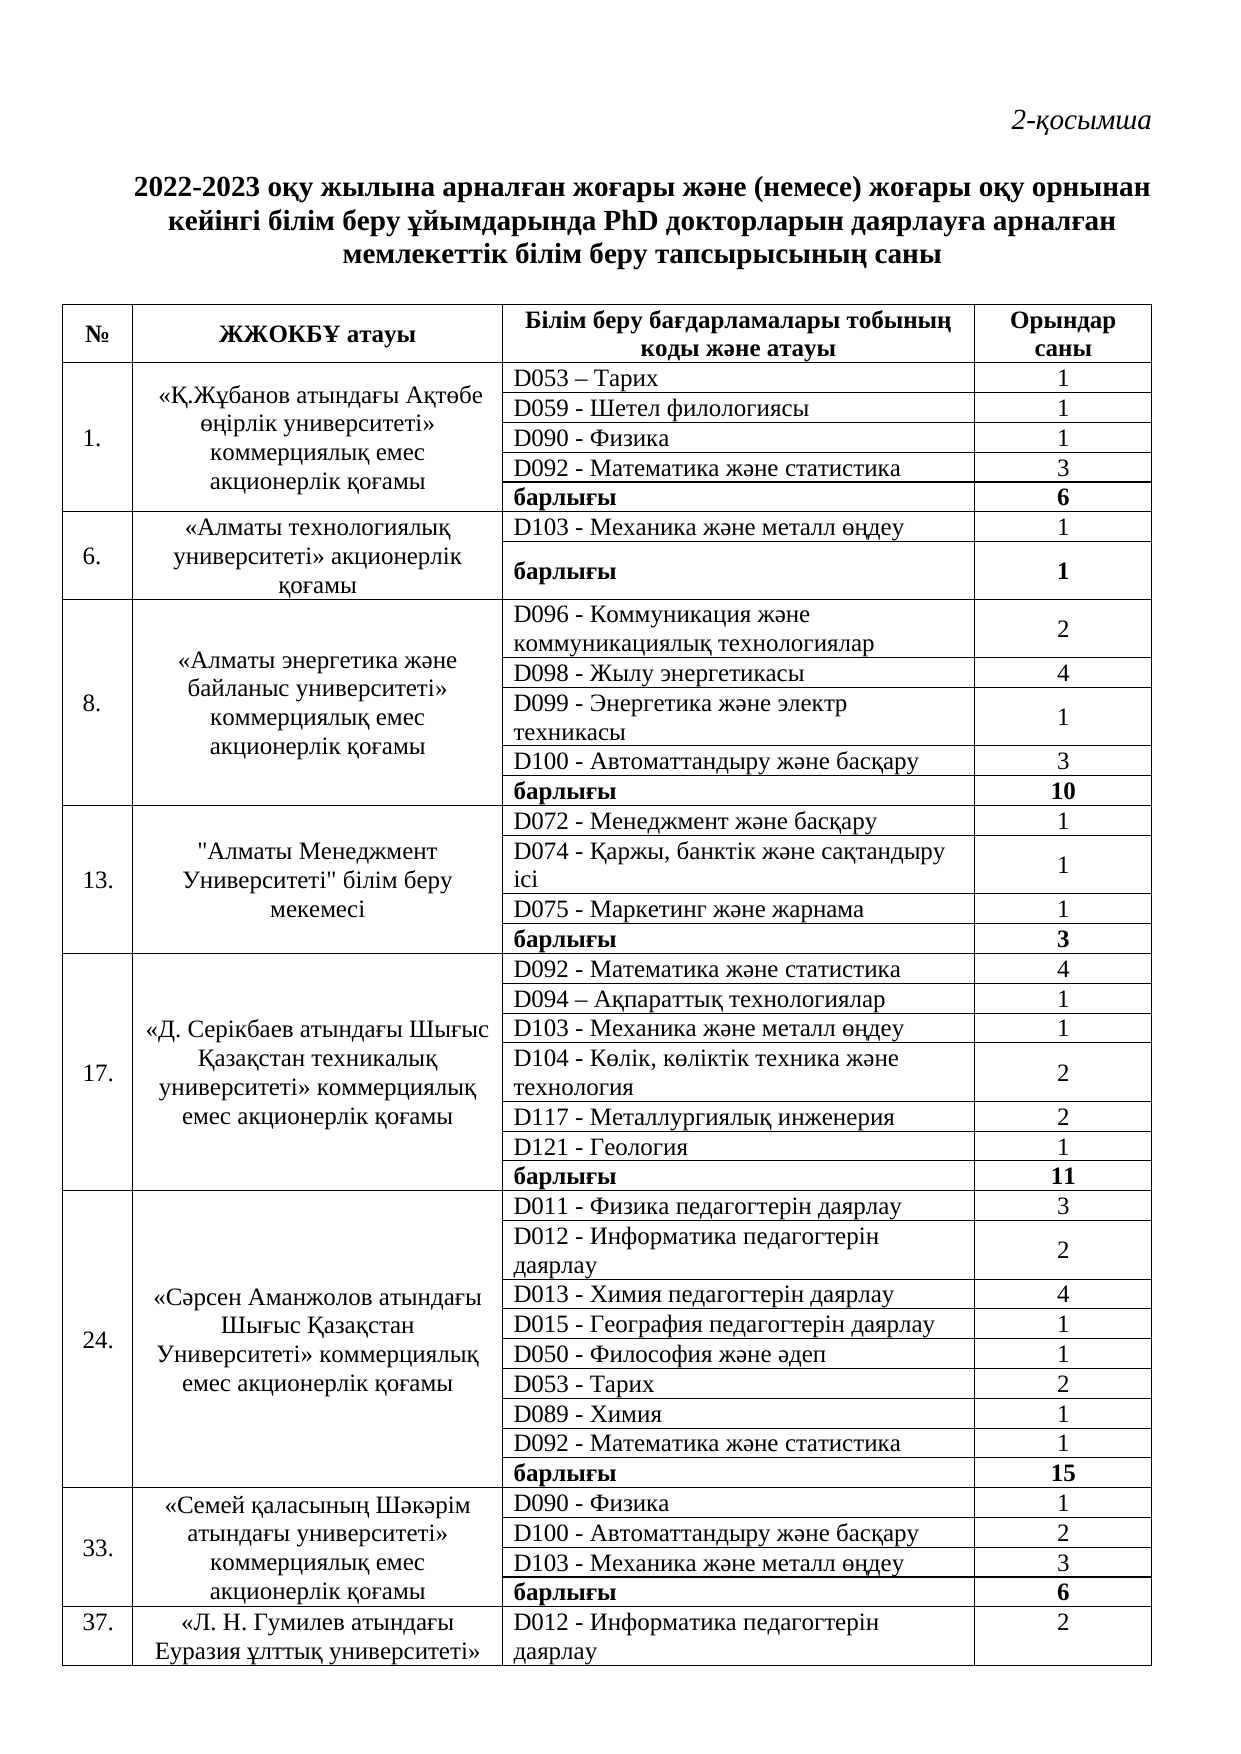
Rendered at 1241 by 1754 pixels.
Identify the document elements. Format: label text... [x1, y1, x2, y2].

table_cell 1 [975, 894, 1151, 923]
text 2022-2023 оқу жылына арналған жоғары және (немесе) жоғары оқу орнынан кейінгі білім беру ұйымдарында PhD докторларын даярлауға арналған мемлекеттік білім беру тапсырысының саны [133, 169, 1152, 270]
table_cell «Алматы технологиялық университеті» акционерлік қоғамы [133, 512, 502, 598]
table_cell D094 – Ақпараттық технологиялар [503, 984, 974, 1012]
table_cell D103 - Механика және металл өңдеу [503, 1014, 974, 1042]
table_cell 1 [975, 836, 1151, 893]
table_cell 3 [975, 746, 1151, 775]
table_cell D072 - Менеджмент және басқару [503, 806, 974, 835]
table_cell 2 [975, 1369, 1151, 1398]
table_cell [63, 806, 132, 953]
table_cell D103 - Механика және металл өңдеу [503, 1548, 974, 1576]
table_cell D100 - Автоматтандыру және басқару [503, 746, 974, 775]
table_cell 2 [975, 1607, 1151, 1665]
table_cell 1 [975, 1339, 1151, 1368]
table_cell D104 - Көлік, көліктік техника және технология [503, 1043, 974, 1101]
table_cell [63, 1191, 132, 1487]
table_cell 4 [975, 1280, 1151, 1308]
table_cell 1 [975, 1014, 1151, 1042]
table_cell D089 - Химия [503, 1399, 974, 1427]
table_cell [63, 1607, 132, 1665]
table_cell «Қ.Жұбанов атындағы Ақтөбе өңірлік университеті» коммерциялық емес акционерлік қоғамы [133, 363, 502, 511]
table_cell D103 - Механика және металл өңдеу [503, 512, 974, 541]
table_cell 1 [975, 512, 1151, 541]
table_cell D090 - Физика [503, 423, 974, 452]
table_cell D092 - Математика және статистика [503, 453, 974, 481]
table_cell 1 [975, 1132, 1151, 1160]
table_cell 1 [975, 363, 1151, 392]
table_cell D011 - Физика педагогтерін даярлау [503, 1191, 974, 1220]
table_cell D098 - Жылу энергетикасы [503, 658, 974, 687]
table_cell 1 [975, 542, 1151, 598]
table_cell D099 - Энергетика және электр техникасы [503, 688, 974, 745]
table_cell 1 [975, 1309, 1151, 1338]
table_cell «Семей қаласының Шәкәрім атындағы университеті» коммерциялық емес акционерлік қоғамы [133, 1488, 502, 1606]
table_cell барлығы [503, 542, 974, 598]
table_cell [63, 363, 132, 511]
table_cell D013 - Химия педагогтерін даярлау [503, 1280, 974, 1308]
table_cell "Алматы Менеджмент Университеті" білім беру мекемесі [133, 806, 502, 953]
table_cell D059 - Шетел филологиясы [503, 393, 974, 422]
table_cell 10 [975, 776, 1151, 805]
table_cell барлығы [503, 1161, 974, 1190]
table_cell D096 - Коммуникация және коммуникациялық технологиялар [503, 600, 974, 657]
table_cell D012 - Информатика педагогтерін даярлау [503, 1221, 974, 1278]
table_cell [63, 954, 132, 1190]
table_cell D075 - Маркетинг және жарнама [503, 894, 974, 923]
table_cell D117 - Металлургиялық инженерия [503, 1102, 974, 1131]
table_cell барлығы [503, 776, 974, 805]
table_cell D053 - Тарих [503, 1369, 974, 1398]
table_cell D092 - Математика және статистика [503, 954, 974, 983]
table_cell 6 [975, 1578, 1151, 1606]
table_cell «Д. Серікбаев атындағы Шығыс Қазақстан техникалық университеті» коммерциялық емес акционерлік қоғамы [133, 954, 502, 1190]
table_header № [63, 305, 132, 362]
table_cell барлығы [503, 1578, 974, 1606]
table_header Орындар саны [975, 305, 1151, 362]
table_cell D050 - Философия және әдеп [503, 1339, 974, 1368]
table_cell 2 [975, 1043, 1151, 1101]
table_cell 6 [975, 483, 1151, 511]
table_cell 1 [975, 423, 1151, 452]
table_cell барлығы [503, 1458, 974, 1487]
table_cell D012 - Информатика педагогтерін даярлау [503, 1607, 974, 1665]
table_cell 3 [975, 1191, 1151, 1220]
table_cell 2 [975, 1221, 1151, 1278]
table_cell 1 [975, 1429, 1151, 1457]
table_cell D092 - Математика және статистика [503, 1429, 974, 1457]
table_cell «Алматы энергетика және байланыс университеті» коммерциялық емес акционерлік қоғамы [133, 600, 502, 805]
table_cell [63, 512, 132, 598]
table_cell 11 [975, 1161, 1151, 1190]
table_cell 1 [975, 806, 1151, 835]
table_cell «Сәрсен Аманжолов атындағы Шығыс Қазақстан Университеті» коммерциялық емес акционерлік қоғамы [133, 1191, 502, 1487]
table_cell D121 - Геология [503, 1132, 974, 1160]
table_header Білім беру бағдарламалары тобының коды және атауы [503, 305, 974, 362]
table_cell D100 - Автоматтандыру және басқару [503, 1518, 974, 1547]
table_cell [63, 600, 132, 805]
table_cell 3 [975, 453, 1151, 481]
table_cell D015 - География педагогтерін даярлау [503, 1309, 974, 1338]
table_cell 3 [975, 1548, 1151, 1576]
table_cell 4 [975, 954, 1151, 983]
table_cell D053 – Тарих [503, 363, 974, 392]
table_cell D090 - Физика [503, 1488, 974, 1517]
table_cell барлығы [503, 924, 974, 953]
text 2-қосымша [133, 102, 1152, 136]
table_cell 1 [975, 984, 1151, 1012]
table_cell барлығы [503, 483, 974, 511]
table_cell 2 [975, 1102, 1151, 1131]
table_cell 2 [975, 1518, 1151, 1547]
table_header ЖЖОКБҰ атауы [133, 305, 502, 362]
table_cell D074 - Қаржы, банктік және сақтандыру ісі [503, 836, 974, 893]
table_cell 1 [975, 688, 1151, 745]
table_cell 2 [975, 600, 1151, 657]
table_cell 4 [975, 658, 1151, 687]
table_cell 1 [975, 1488, 1151, 1517]
table_cell 1 [975, 1399, 1151, 1427]
table_cell 15 [975, 1458, 1151, 1487]
table_cell 3 [975, 924, 1151, 953]
table_cell [63, 1488, 132, 1606]
table_cell 1 [975, 393, 1151, 422]
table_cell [133, 1607, 502, 1665]
